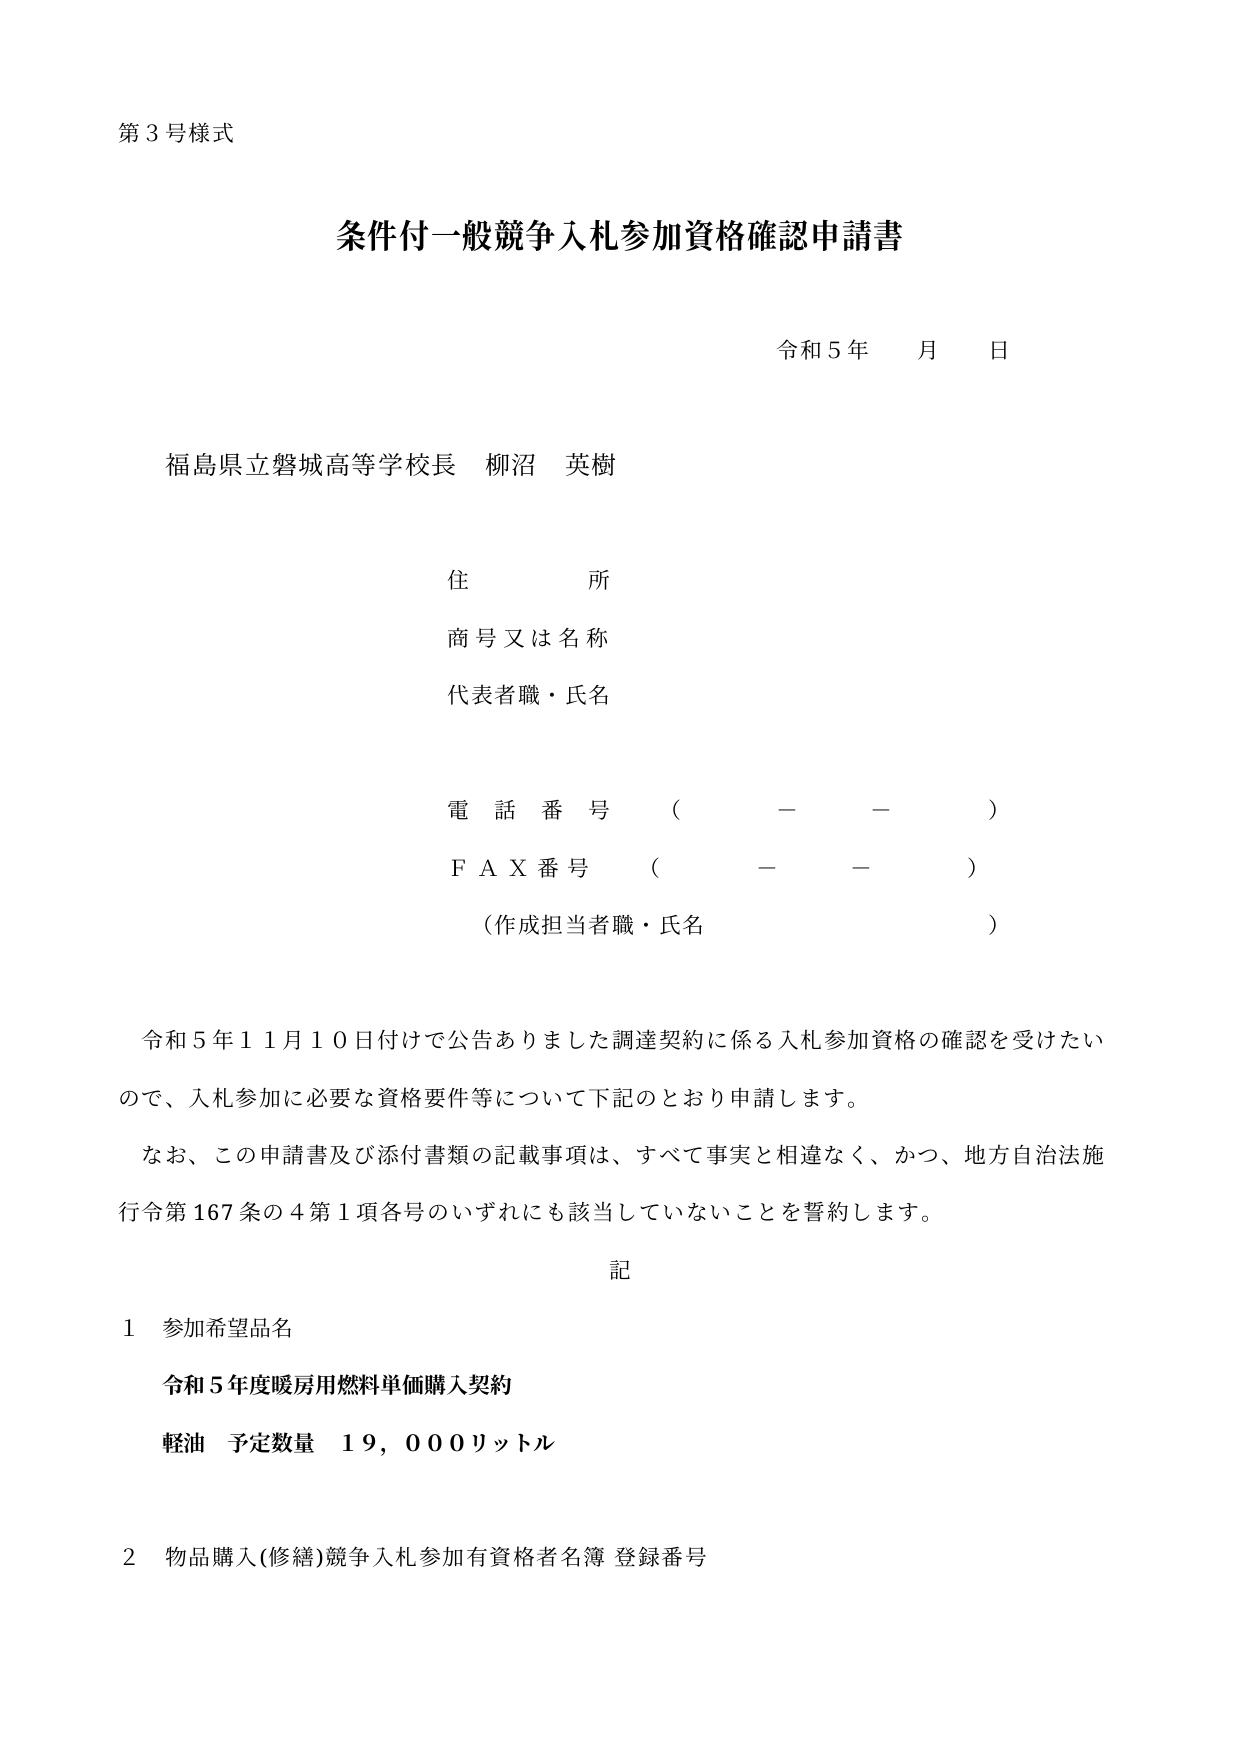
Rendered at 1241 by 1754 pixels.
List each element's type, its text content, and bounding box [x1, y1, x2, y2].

text 令和５年度暖房用燃料単価購入契約 [118, 1355, 1122, 1413]
text 代表者職・氏名 [118, 665, 1122, 723]
text 条件付一般競争入札参加資格確認申請書 [118, 205, 1122, 263]
text 電 話 番 号 （ － － ） [118, 780, 1122, 838]
text 軽油 予定数量 １９，０００リットル [118, 1413, 1122, 1470]
text Ｆ Ａ Ｘ 番 号 （ － － ） [118, 838, 1122, 895]
text 令和５年 月 日 [118, 320, 1122, 378]
text なお、この申請書及び添付書類の記載事項は、すべて事実と相違なく、かつ、地方自治法施行令第167条の４第１項各号のいずれにも該当していないことを誓約します。 [118, 1125, 1122, 1240]
text 福島県立磐城高等学校長 柳沼 英樹 [118, 435, 1122, 493]
text 令和５年１１月１０日付けで公告ありました調達契約に係る入札参加資格の確認を受けたいので、入札参加に必要な資格要件等について下記のとおり申請します。 [118, 1010, 1122, 1125]
text ２ 物品購入(修繕)競争入札参加有資格者名簿 登録番号 [118, 1528, 1122, 1585]
text 第３号様式 [118, 114, 1122, 148]
text １ 参加希望品名 [118, 1298, 1122, 1355]
text （作成担当者職・氏名 ） [118, 895, 1122, 953]
text 記 [118, 1240, 1122, 1298]
text 住 所 [118, 550, 1122, 608]
text 商号又は名称 [118, 608, 1122, 665]
